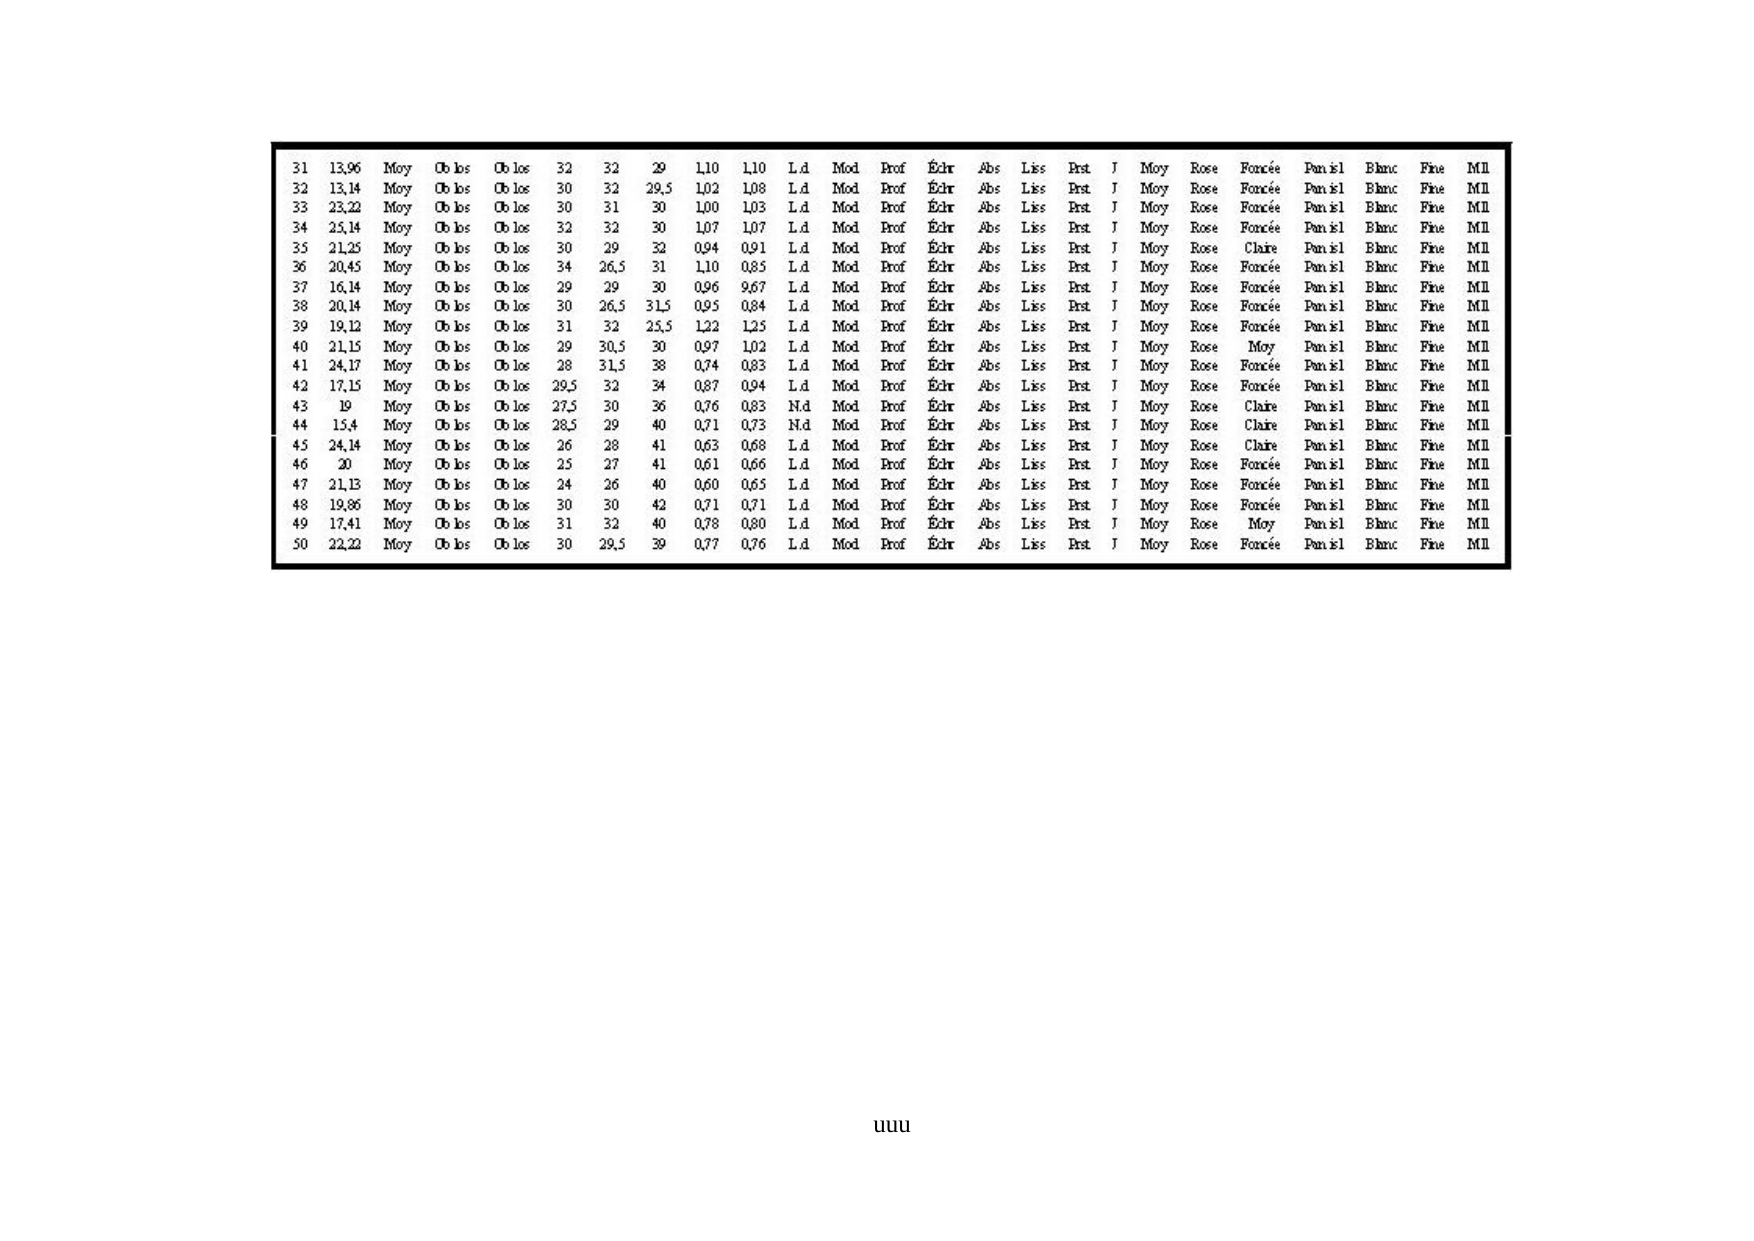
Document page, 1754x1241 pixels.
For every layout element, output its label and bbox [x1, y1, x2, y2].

picture [270, 139, 1513, 573]
